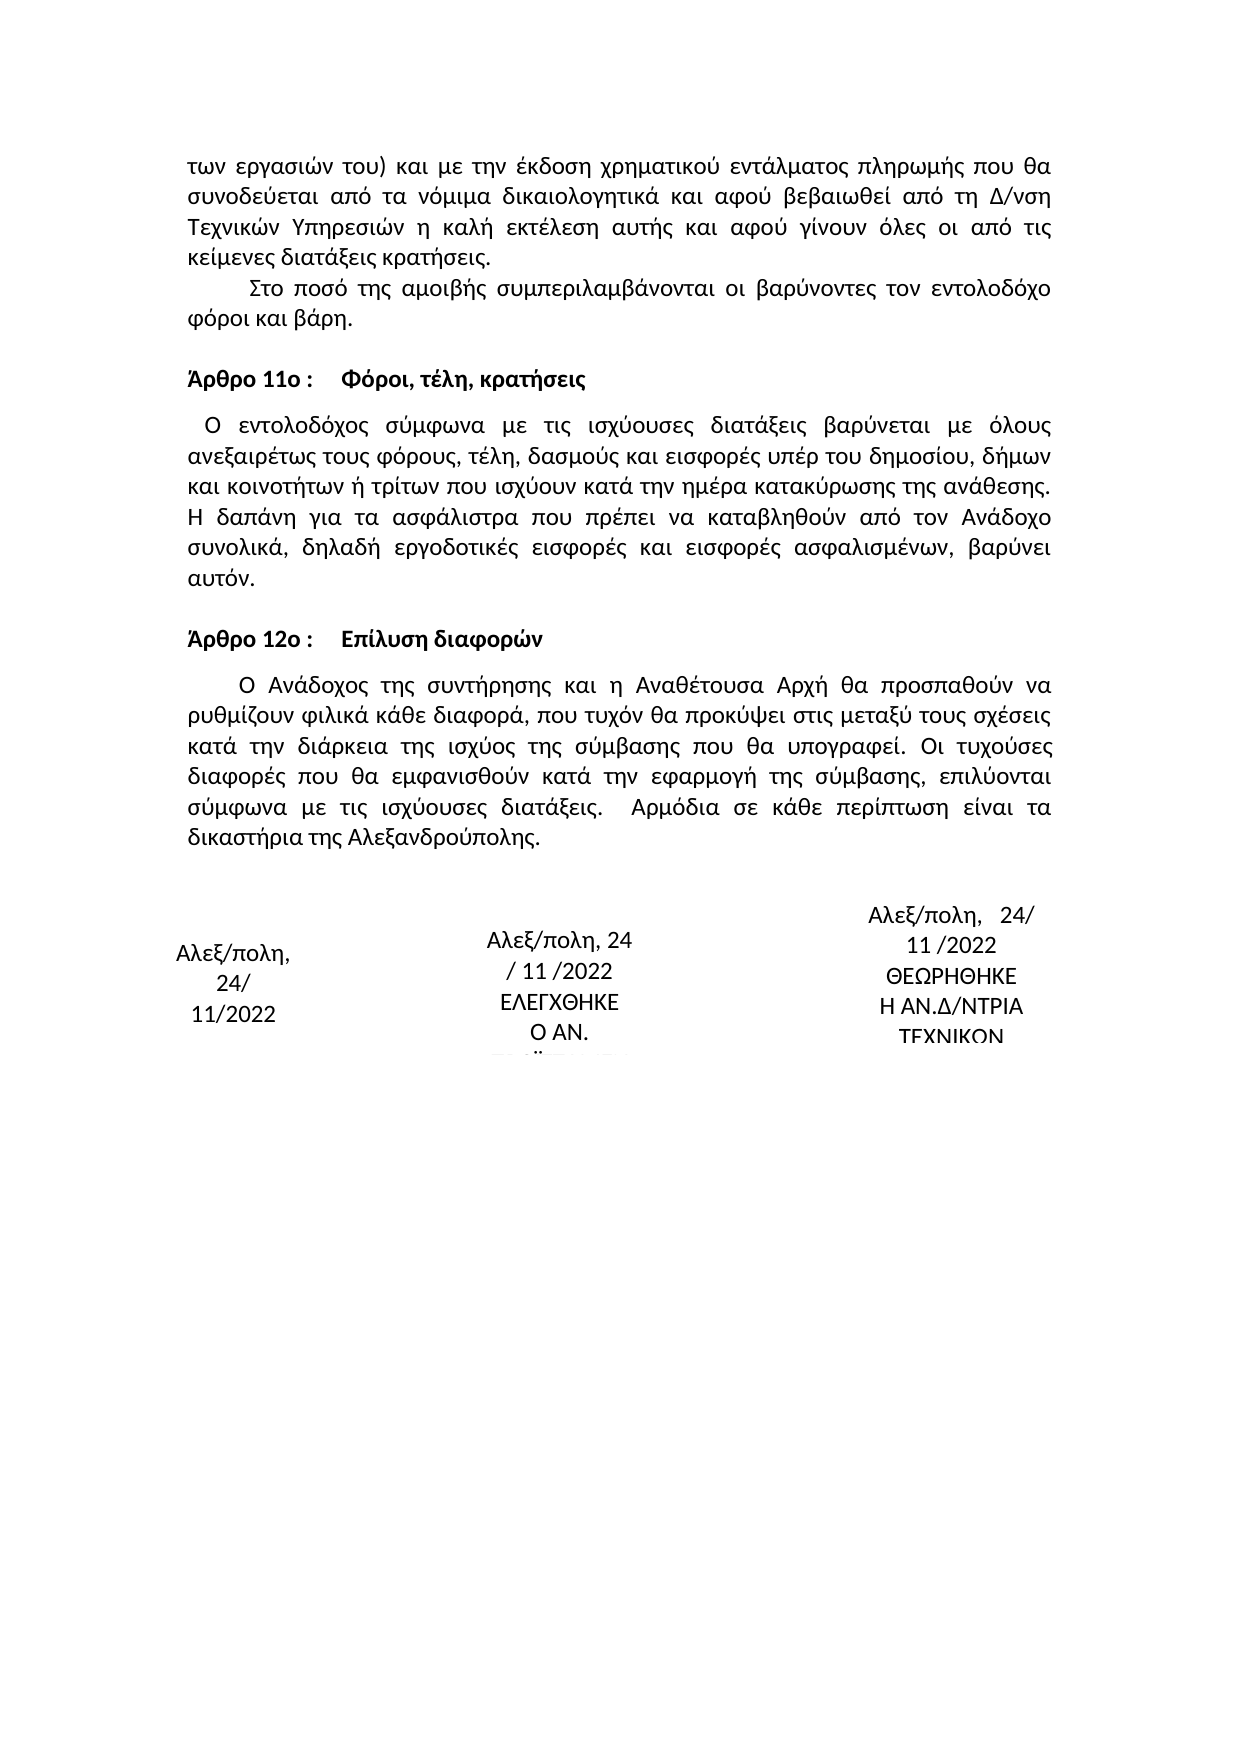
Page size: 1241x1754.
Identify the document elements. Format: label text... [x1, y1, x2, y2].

text Ο Ανάδοχος της συντήρησης και η Αναθέτουσα Αρχή θα προσπαθούν να ρυθμίζουν φιλικά κάθε διαφορά, που τυχόν θα προκύψει στις μεταξύ τους σχέσεις κατά την διάρκεια της ισχύος της σύμβασης που θα υπογραφεί. Οι τυχούσες διαφορές που θα εμφανισθούν κατά την εφαρμογή της σύμβασης, επιλύονται σύμφωνα με τις ισχύουσες διατάξεις. Αρμόδια σε κάθε περίπτωση είναι τα δικαστήρια της Αλεξανδρούπολης. [187, 669, 1053, 852]
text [187, 150, 1053, 272]
text Άρθρο 11ο : Φόροι, τέλη, κρατήσεις [187, 364, 1053, 394]
text Άρθρο 12ο : Επίλυση διαφορών [187, 623, 1053, 653]
text Ο εντολοδόχος σύμφωνα με τις ισχύουσες διατάξεις βαρύνεται με όλους ανεξαιρέτως τους φόρους, τέλη, δασμούς και εισφορές υπέρ του δημοσίου, δήμων και κοινοτήτων ή τρίτων που ισχύουν κατά την ημέρα κατακύρωσης της ανάθεσης. Η δαπάνη για τα ασφάλιστρα που πρέπει να καταβληθούν από τον Ανάδοχο συνολικά, δηλαδή εργοδοτικές εισφορές και εισφορές ασφαλισμένων, βαρύνει αυτόν. [187, 409, 1053, 592]
text Στο ποσό της αμοιβής συμπεριλαμβάνονται οι βαρύνοντες τον εντολοδόχο φόροι και βάρη. [187, 272, 1053, 333]
